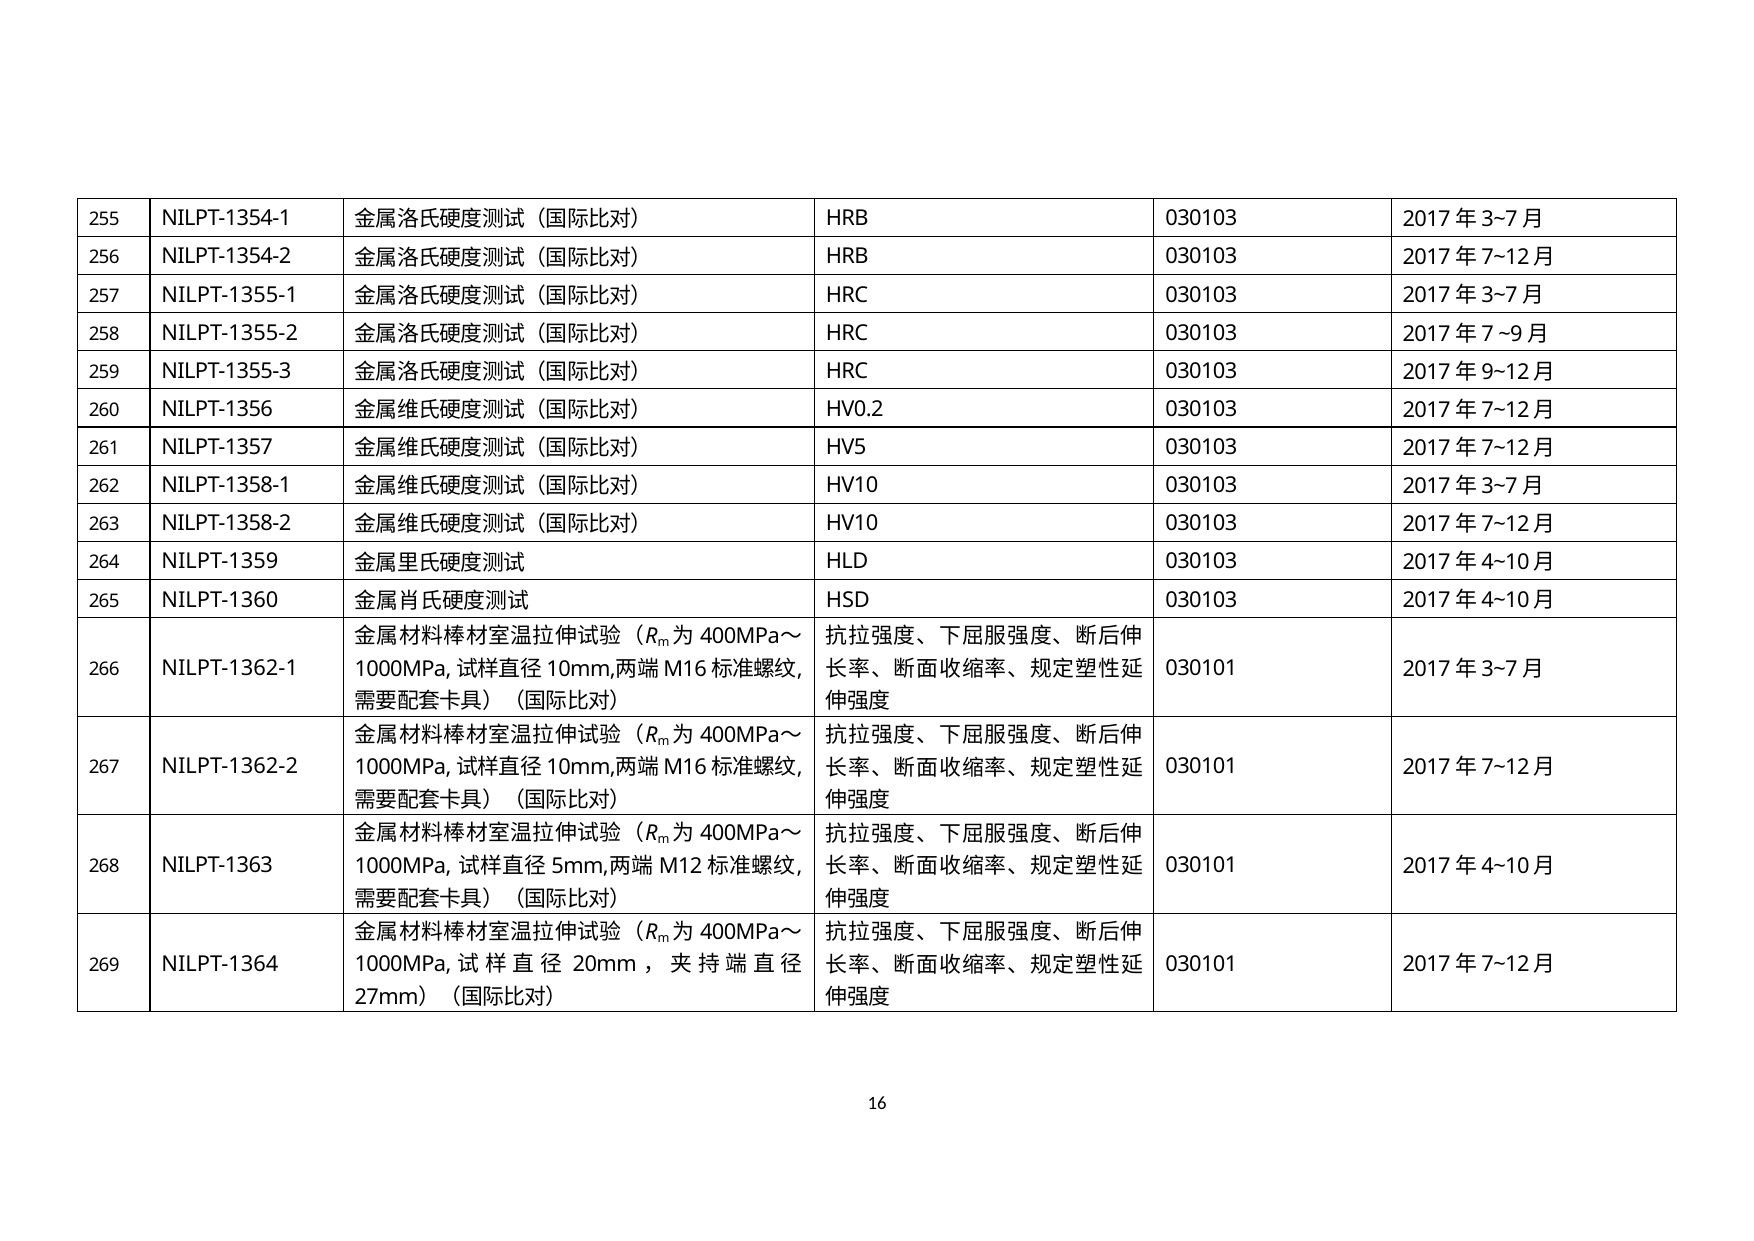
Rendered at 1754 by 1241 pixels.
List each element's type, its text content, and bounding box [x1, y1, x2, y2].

table_cell NILPT-1354-2 [151, 237, 343, 274]
table_cell [78, 542, 149, 579]
table_cell 030103 [1154, 275, 1391, 312]
table_cell 030101 [1154, 815, 1391, 913]
table_cell [78, 428, 149, 464]
table_cell HSD [815, 580, 1153, 617]
table_cell NILPT-1360 [151, 580, 343, 617]
table_cell NILPT-1364 [151, 914, 343, 1011]
table_cell [78, 580, 149, 617]
table_cell 2017年3~7月 [1392, 275, 1676, 312]
table_cell 030101 [1154, 914, 1391, 1011]
table_cell 030103 [1154, 313, 1391, 350]
table_cell [78, 275, 149, 312]
table_cell NILPT-1358-2 [151, 504, 343, 541]
table_cell 030103 [1154, 351, 1391, 388]
table_cell NILPT-1362-2 [151, 717, 343, 814]
table_cell 030103 [1154, 504, 1391, 541]
table_cell 030101 [1154, 717, 1391, 814]
table_cell NILPT-1358-1 [151, 466, 343, 503]
table_cell NILPT-1359 [151, 542, 343, 579]
table_cell 030103 [1154, 542, 1391, 579]
table_cell 030103 [1154, 199, 1391, 236]
table_cell HV10 [815, 504, 1153, 541]
table_cell NILPT-1355-1 [151, 275, 343, 312]
table_cell 金属洛氏硬度测试（国际比对） [344, 237, 814, 274]
table_cell NILPT-1362-1 [151, 618, 343, 716]
table_cell 2017年7~12月 [1392, 237, 1676, 274]
table_cell 030103 [1154, 237, 1391, 274]
table_cell 抗拉强度、下屈服强度、断后伸长率、断面收缩率、规定塑性延伸强度 [815, 717, 1153, 814]
table_cell NILPT-1357 [151, 428, 343, 464]
table_cell 金属材料棒材室温拉伸试验（Rm为400MPa～1000MPa,试样直径20mm，夹持端直径27mm）（国际比对） [344, 914, 814, 1011]
table_cell 金属里氏硬度测试 [344, 542, 814, 579]
table_cell HRC [815, 313, 1153, 350]
table_cell 金属维氏硬度测试（国际比对） [344, 428, 814, 464]
table_cell 030103 [1154, 580, 1391, 617]
table_cell [78, 618, 149, 716]
table_cell 抗拉强度、下屈服强度、断后伸长率、断面收缩率、规定塑性延伸强度 [815, 815, 1153, 913]
table_cell 金属材料棒材室温拉伸试验（Rm为400MPa～1000MPa, 试样直径5mm,两端M12标准螺纹,需要配套卡具）（国际比对） [344, 815, 814, 913]
table_cell 金属洛氏硬度测试（国际比对） [344, 199, 814, 236]
table_cell 2017年3~7月 [1392, 618, 1676, 716]
table_cell [78, 351, 149, 388]
table_cell HV10 [815, 466, 1153, 503]
table_cell 2017年3~7月 [1392, 466, 1676, 503]
table_cell 金属洛氏硬度测试（国际比对） [344, 275, 814, 312]
table_cell 2017年7~12月 [1392, 914, 1676, 1011]
table_cell 030101 [1154, 618, 1391, 716]
table_cell 2017年7~12月 [1392, 717, 1676, 814]
table_cell [78, 504, 149, 541]
table_cell HLD [815, 542, 1153, 579]
table_cell 2017年7~12月 [1392, 389, 1676, 426]
table_cell 030103 [1154, 389, 1391, 426]
table_cell HV5 [815, 428, 1153, 464]
table_cell [78, 237, 149, 274]
table_cell NILPT-1355-2 [151, 313, 343, 350]
table_cell [78, 914, 149, 1011]
table_cell 金属洛氏硬度测试（国际比对） [344, 351, 814, 388]
table_cell [78, 313, 149, 350]
table_cell 2017年7~12月 [1392, 428, 1676, 464]
table_cell 金属材料棒材室温拉伸试验（Rm为400MPa～1000MPa, 试样直径10mm,两端M16标准螺纹,需要配套卡具）（国际比对） [344, 717, 814, 814]
table_cell 金属维氏硬度测试（国际比对） [344, 466, 814, 503]
table_cell [78, 199, 149, 236]
table_cell HV0.2 [815, 389, 1153, 426]
table_cell 2017年4~10月 [1392, 542, 1676, 579]
table_cell [78, 717, 149, 814]
table_cell NILPT-1354-1 [151, 199, 343, 236]
table_cell HRC [815, 351, 1153, 388]
table_cell 2017年4~10月 [1392, 815, 1676, 913]
table_cell 金属维氏硬度测试（国际比对） [344, 504, 814, 541]
table_cell 030103 [1154, 428, 1391, 464]
table_cell 抗拉强度、下屈服强度、断后伸长率、断面收缩率、规定塑性延伸强度 [815, 914, 1153, 1011]
table_cell 2017年3~7月 [1392, 199, 1676, 236]
table_cell [78, 389, 149, 426]
table_cell [78, 815, 149, 913]
table_cell 金属材料棒材室温拉伸试验（Rm为400MPa～1000MPa, 试样直径10mm,两端M16标准螺纹,需要配套卡具）（国际比对） [344, 618, 814, 716]
table_cell 金属肖氏硬度测试 [344, 580, 814, 617]
table_cell 2017年9~12月 [1392, 351, 1676, 388]
table_cell NILPT-1363 [151, 815, 343, 913]
table_cell NILPT-1356 [151, 389, 343, 426]
table_cell 金属维氏硬度测试（国际比对） [344, 389, 814, 426]
table_cell 2017年4~10月 [1392, 580, 1676, 617]
table_cell NILPT-1355-3 [151, 351, 343, 388]
table_cell 2017年7 ~9月 [1392, 313, 1676, 350]
table_cell 金属洛氏硬度测试（国际比对） [344, 313, 814, 350]
table_cell 2017年7~12月 [1392, 504, 1676, 541]
table_cell HRB [815, 237, 1153, 274]
table_cell HRC [815, 275, 1153, 312]
table_cell [78, 466, 149, 503]
table_cell 抗拉强度、下屈服强度、断后伸长率、断面收缩率、规定塑性延伸强度 [815, 618, 1153, 716]
table_cell 030103 [1154, 466, 1391, 503]
table_cell HRB [815, 199, 1153, 236]
